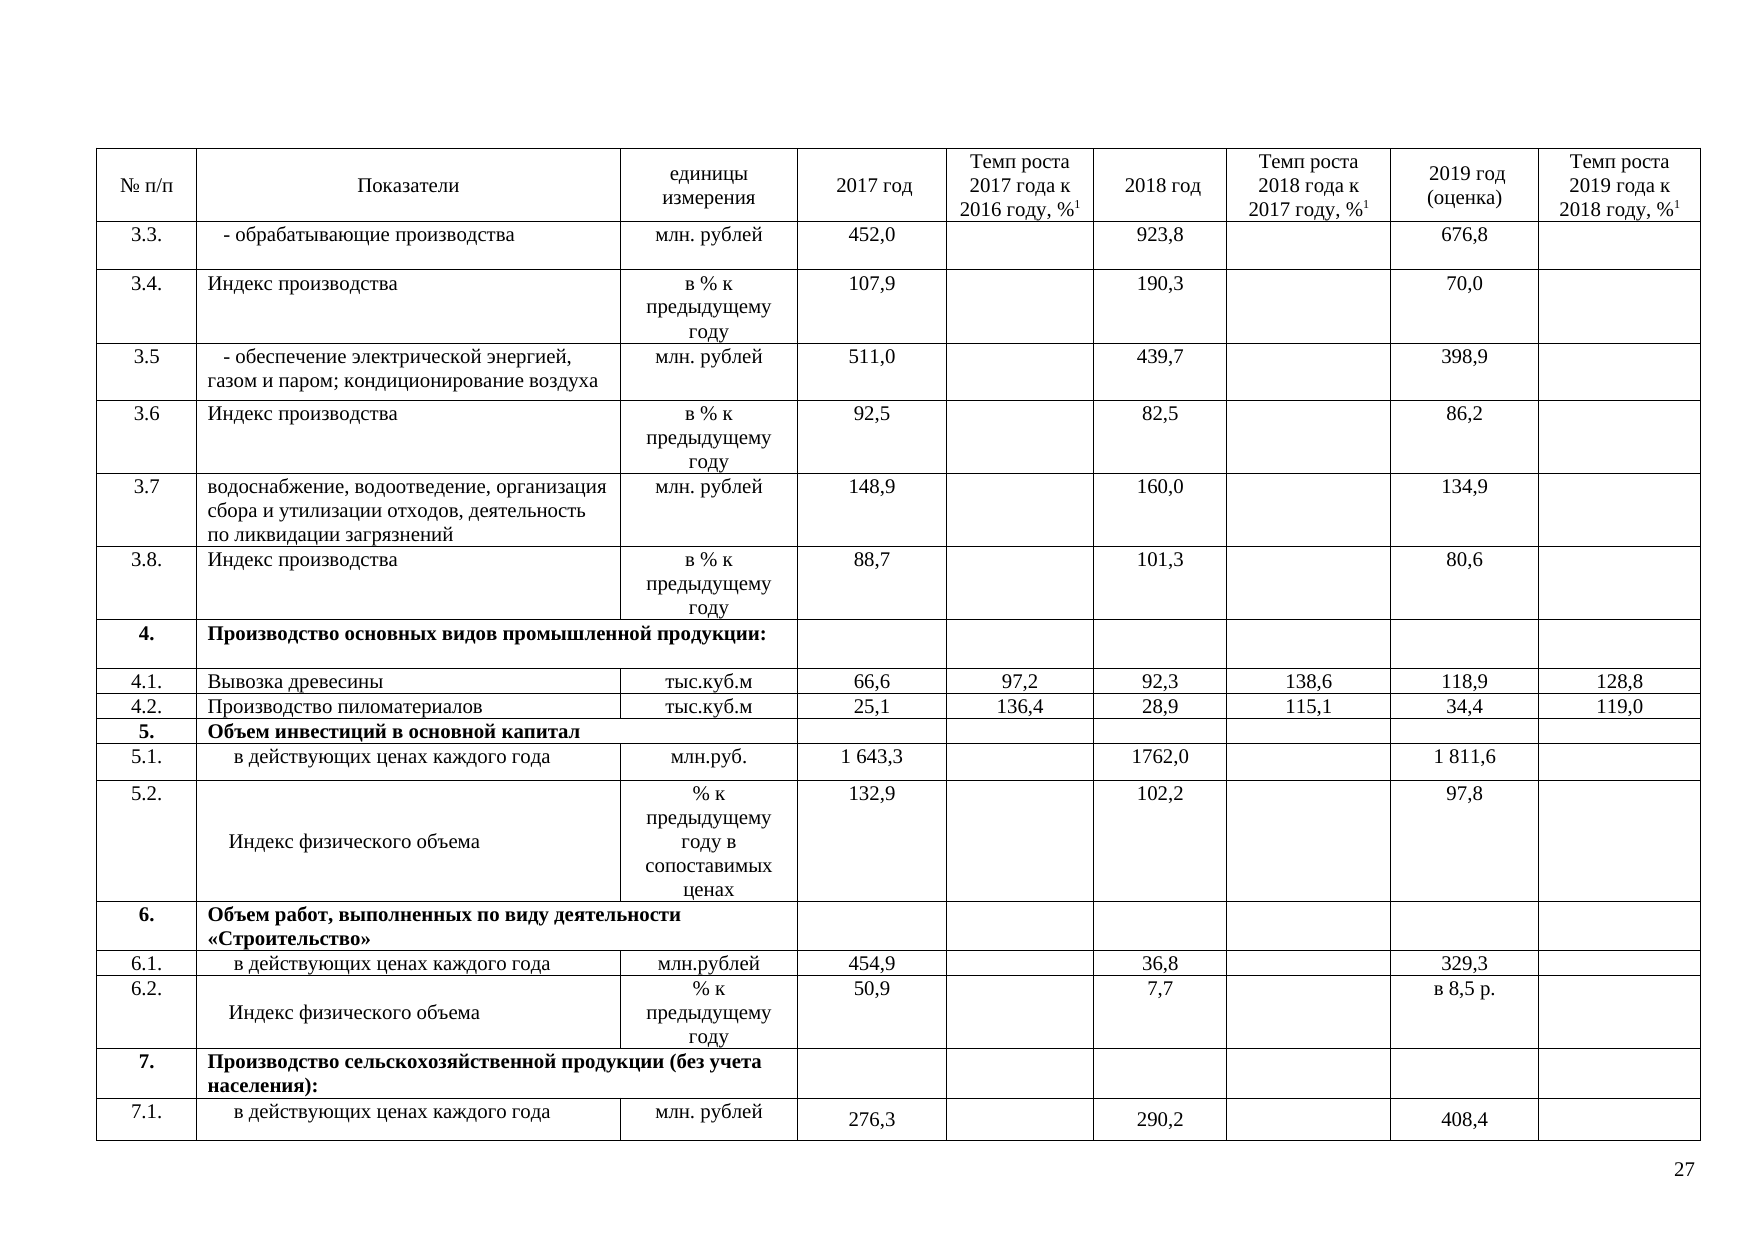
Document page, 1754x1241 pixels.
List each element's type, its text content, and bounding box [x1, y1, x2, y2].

table_cell [947, 547, 1093, 619]
table_cell 102,2 [1094, 781, 1226, 901]
table_cell [1227, 744, 1390, 779]
table_cell [1227, 401, 1390, 473]
table_cell 97,8 [1391, 781, 1538, 901]
table_cell % к предыдущему году в сопоставимых ценах [621, 781, 797, 901]
table_cell 115,1 [1227, 694, 1390, 718]
table_cell [947, 1049, 1093, 1097]
table_header Темп роста 2018 года к 2017 году, %1 [1227, 149, 1390, 221]
table_cell 128,8 [1539, 669, 1700, 693]
table_cell [1539, 401, 1700, 473]
table_cell 676,8 [1391, 222, 1538, 269]
table_cell 1762,0 [1094, 744, 1226, 779]
table_cell Объем работ, выполненных по виду деятельности «Строительство» [197, 902, 797, 950]
table_cell Индекс производства [197, 401, 620, 473]
table_cell 7,7 [1094, 976, 1226, 1048]
table_header № п/п [97, 149, 196, 221]
table_cell в % к предыдущему году [621, 547, 797, 619]
table_cell [1539, 781, 1700, 901]
table_cell [947, 744, 1093, 779]
table_cell [1539, 547, 1700, 619]
table_cell 5.1. [97, 744, 196, 779]
table_cell 6.2. [97, 976, 196, 1048]
table_cell млн.руб. [621, 744, 797, 779]
table_cell 118,9 [1391, 669, 1538, 693]
table_header Темп роста 2019 года к 2018 году, %1 [1539, 149, 1700, 221]
table_cell в 8,5 р. [1391, 976, 1538, 1048]
table_cell [947, 270, 1093, 343]
table_cell Производство сельскохозяйственной продукции (без учета населения): [197, 1049, 797, 1097]
table_cell [947, 620, 1093, 668]
table_cell тыс.куб.м [621, 694, 797, 718]
table_cell [1094, 1049, 1226, 1097]
table_cell водоснабжение, водоотведение, организация сбора и утилизации отходов, деятельность по ликвидации загрязнений [197, 474, 620, 546]
table_cell [1227, 474, 1390, 546]
table_cell [1539, 1049, 1700, 1097]
table_cell [1391, 1049, 1538, 1097]
table_cell тыс.куб.м [621, 669, 797, 693]
table_cell 3.8. [97, 547, 196, 619]
table_cell [1391, 902, 1538, 950]
table_cell млн. рублей [621, 344, 797, 400]
table_cell млн.рублей [621, 951, 797, 975]
table_cell 119,0 [1539, 694, 1700, 718]
table_cell 136,4 [947, 694, 1093, 718]
table_cell [1227, 620, 1390, 668]
table_cell 86,2 [1391, 401, 1538, 473]
table_cell в действующих ценах каждого года [197, 951, 620, 975]
table_cell [1227, 344, 1390, 400]
table_cell 452,0 [798, 222, 946, 269]
table_cell [1227, 1099, 1390, 1139]
table_cell 329,3 [1391, 951, 1538, 975]
table_cell 82,5 [1094, 401, 1226, 473]
table_cell [798, 719, 946, 743]
table_cell 7. [97, 1049, 196, 1097]
table_cell [1539, 620, 1700, 668]
table_cell Производство основных видов промышленной продукции: [197, 620, 797, 668]
table_cell [947, 719, 1093, 743]
table_cell [947, 222, 1093, 269]
table_cell Индекс производства [197, 547, 620, 619]
table_cell в действующих ценах каждого года [197, 744, 620, 779]
table_cell [947, 781, 1093, 901]
table_cell 3.7 [97, 474, 196, 546]
table_cell 408,4 [1391, 1099, 1538, 1139]
table_cell 3.5 [97, 344, 196, 400]
table_cell 101,3 [1094, 547, 1226, 619]
table_cell [1227, 781, 1390, 901]
table_cell - обрабатывающие производства [197, 222, 620, 269]
table_cell Производство пиломатериалов [197, 694, 620, 718]
table_cell в % к предыдущему году [621, 401, 797, 473]
table_cell 50,9 [798, 976, 946, 1048]
table_cell 138,6 [1227, 669, 1390, 693]
table_cell 5.2. [97, 781, 196, 901]
table_cell 25,1 [798, 694, 946, 718]
table_cell 3.3. [97, 222, 196, 269]
table_cell 4.1. [97, 669, 196, 693]
table_cell 398,9 [1391, 344, 1538, 400]
table_cell [1094, 902, 1226, 950]
table_cell [1539, 744, 1700, 779]
table_cell 97,2 [947, 669, 1093, 693]
table_cell [947, 474, 1093, 546]
table_cell Индекс производства [197, 270, 620, 343]
table_cell [798, 902, 946, 950]
table_cell [1539, 976, 1700, 1048]
table_cell [1539, 719, 1700, 743]
table_cell [947, 344, 1093, 400]
table_cell [947, 902, 1093, 950]
table_cell 92,3 [1094, 669, 1226, 693]
table_cell 290,2 [1094, 1099, 1226, 1139]
table_cell [1539, 270, 1700, 343]
table_cell 1 811,6 [1391, 744, 1538, 779]
table_cell % к предыдущему году [621, 976, 797, 1048]
table_cell 454,9 [798, 951, 946, 975]
table_cell 107,9 [798, 270, 946, 343]
table_cell 6. [97, 902, 196, 950]
table_cell 923,8 [1094, 222, 1226, 269]
table_cell 88,7 [798, 547, 946, 619]
table_cell [1227, 951, 1390, 975]
table_cell [1539, 222, 1700, 269]
table_cell [798, 1049, 946, 1097]
table_cell 3.6 [97, 401, 196, 473]
table_cell Вывозка древесины [197, 669, 620, 693]
table_cell 4. [97, 620, 196, 668]
table_cell [1227, 222, 1390, 269]
table_cell 70,0 [1391, 270, 1538, 343]
table_cell [1227, 976, 1390, 1048]
table_cell [947, 951, 1093, 975]
table_cell млн. рублей [621, 222, 797, 269]
table_cell [1227, 270, 1390, 343]
table_cell [1539, 902, 1700, 950]
table_cell [1094, 620, 1226, 668]
table_header 2019 год (оценка) [1391, 149, 1538, 221]
table_cell [1539, 1099, 1700, 1139]
table_cell [1227, 902, 1390, 950]
table_cell 36,8 [1094, 951, 1226, 975]
table_cell [947, 1099, 1093, 1139]
table_cell 160,0 [1094, 474, 1226, 546]
table_cell 439,7 [1094, 344, 1226, 400]
table_cell [947, 401, 1093, 473]
table_cell 1 643,3 [798, 744, 946, 779]
table_cell [1391, 620, 1538, 668]
table_cell 134,9 [1391, 474, 1538, 546]
table_cell [1227, 719, 1390, 743]
table_header Показатели [197, 149, 620, 221]
table_cell Индекс физического объема [197, 781, 620, 901]
table_cell 66,6 [798, 669, 946, 693]
table_cell [1539, 951, 1700, 975]
table_cell 92,5 [798, 401, 946, 473]
table_cell 276,3 [798, 1099, 946, 1139]
table_cell 511,0 [798, 344, 946, 400]
table_cell [1391, 719, 1538, 743]
table_cell [1227, 1049, 1390, 1097]
table_cell в % к предыдущему году [621, 270, 797, 343]
table_cell 6.1. [97, 951, 196, 975]
table_cell [1227, 547, 1390, 619]
table_cell [1094, 719, 1226, 743]
table_header 2018 год [1094, 149, 1226, 221]
table_cell в действующих ценах каждого года [197, 1099, 620, 1139]
table_cell 34,4 [1391, 694, 1538, 718]
table_cell 7.1. [97, 1099, 196, 1139]
table_header единицы измерения [621, 149, 797, 221]
table_cell [798, 620, 946, 668]
table_cell млн. рублей [621, 1099, 797, 1139]
table_cell 4.2. [97, 694, 196, 718]
table_cell Индекс физического объема [197, 976, 620, 1048]
table_header Темп роста 2017 года к 2016 году, %1 [947, 149, 1093, 221]
table_cell 3.4. [97, 270, 196, 343]
table_cell 190,3 [1094, 270, 1226, 343]
table_cell 80,6 [1391, 547, 1538, 619]
table_cell 28,9 [1094, 694, 1226, 718]
table_cell млн. рублей [621, 474, 797, 546]
table_cell [1539, 344, 1700, 400]
table_cell Объем инвестиций в основной капитал [197, 719, 797, 743]
table_cell [1539, 474, 1700, 546]
table_cell 5. [97, 719, 196, 743]
table_header 2017 год [798, 149, 946, 221]
table_cell - обеспечение электрической энергией, газом и паром; кондиционирование воздуха [197, 344, 620, 400]
table_cell 148,9 [798, 474, 946, 546]
table_cell [947, 976, 1093, 1048]
table_cell 132,9 [798, 781, 946, 901]
